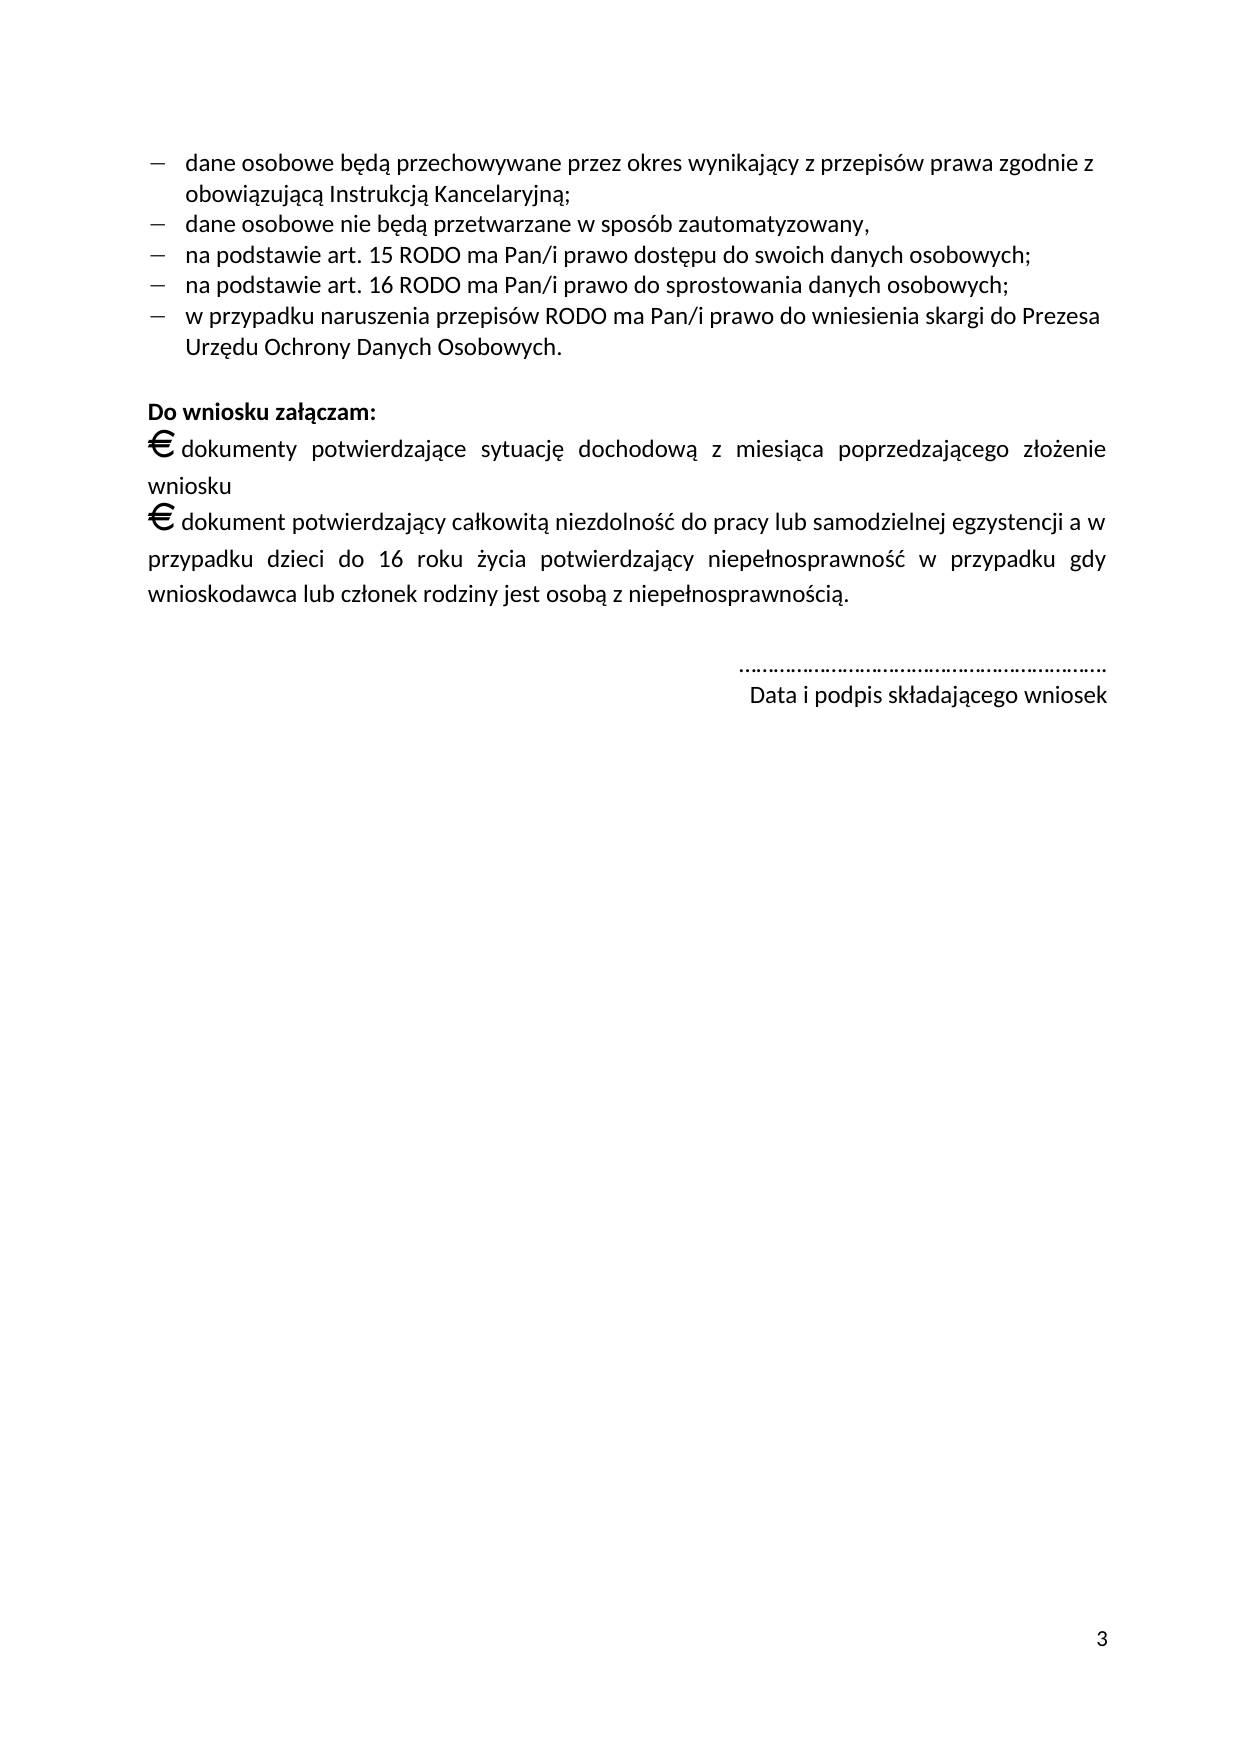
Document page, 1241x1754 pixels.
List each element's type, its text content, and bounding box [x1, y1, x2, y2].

list na podstawie art. 16 RODO ma Pan/i prawo do sprostowania danych osobowych; [148, 270, 1107, 300]
text dokumenty potwierdzające sytuację dochodową z miesiąca poprzedzającego złożenie wniosku [148, 431, 1107, 500]
list dane osobowe nie będą przetwarzane w sposób zautomatyzowany, [148, 209, 1107, 239]
list ………………………………………………………. [185, 648, 1107, 679]
text Do wniosku załączam: [148, 396, 1107, 427]
list na podstawie art. 15 RODO ma Pan/i prawo dostępu do swoich danych osobowych; [148, 239, 1107, 270]
list Data i podpis składającego wniosek [185, 679, 1107, 709]
list w przypadku naruszenia przepisów RODO ma Pan/i prawo do wniesienia skargi do Prezesa Urzędu Ochrony Danych Osobowych. [148, 300, 1107, 361]
list dane osobowe będą przechowywane przez okres wynikający z przepisów prawa zgodnie z obowiązującą Instrukcją Kancelaryjną; [148, 148, 1107, 209]
text dokument potwierdzający całkowitą niezdolność do pracy lub samodzielnej egzystencji a w przypadku dzieci do 16 roku życia potwierdzający niepełnosprawność w przypadku gdy wnioskodawca lub członek rodziny jest osobą z niepełnosprawnością. [148, 505, 1107, 609]
